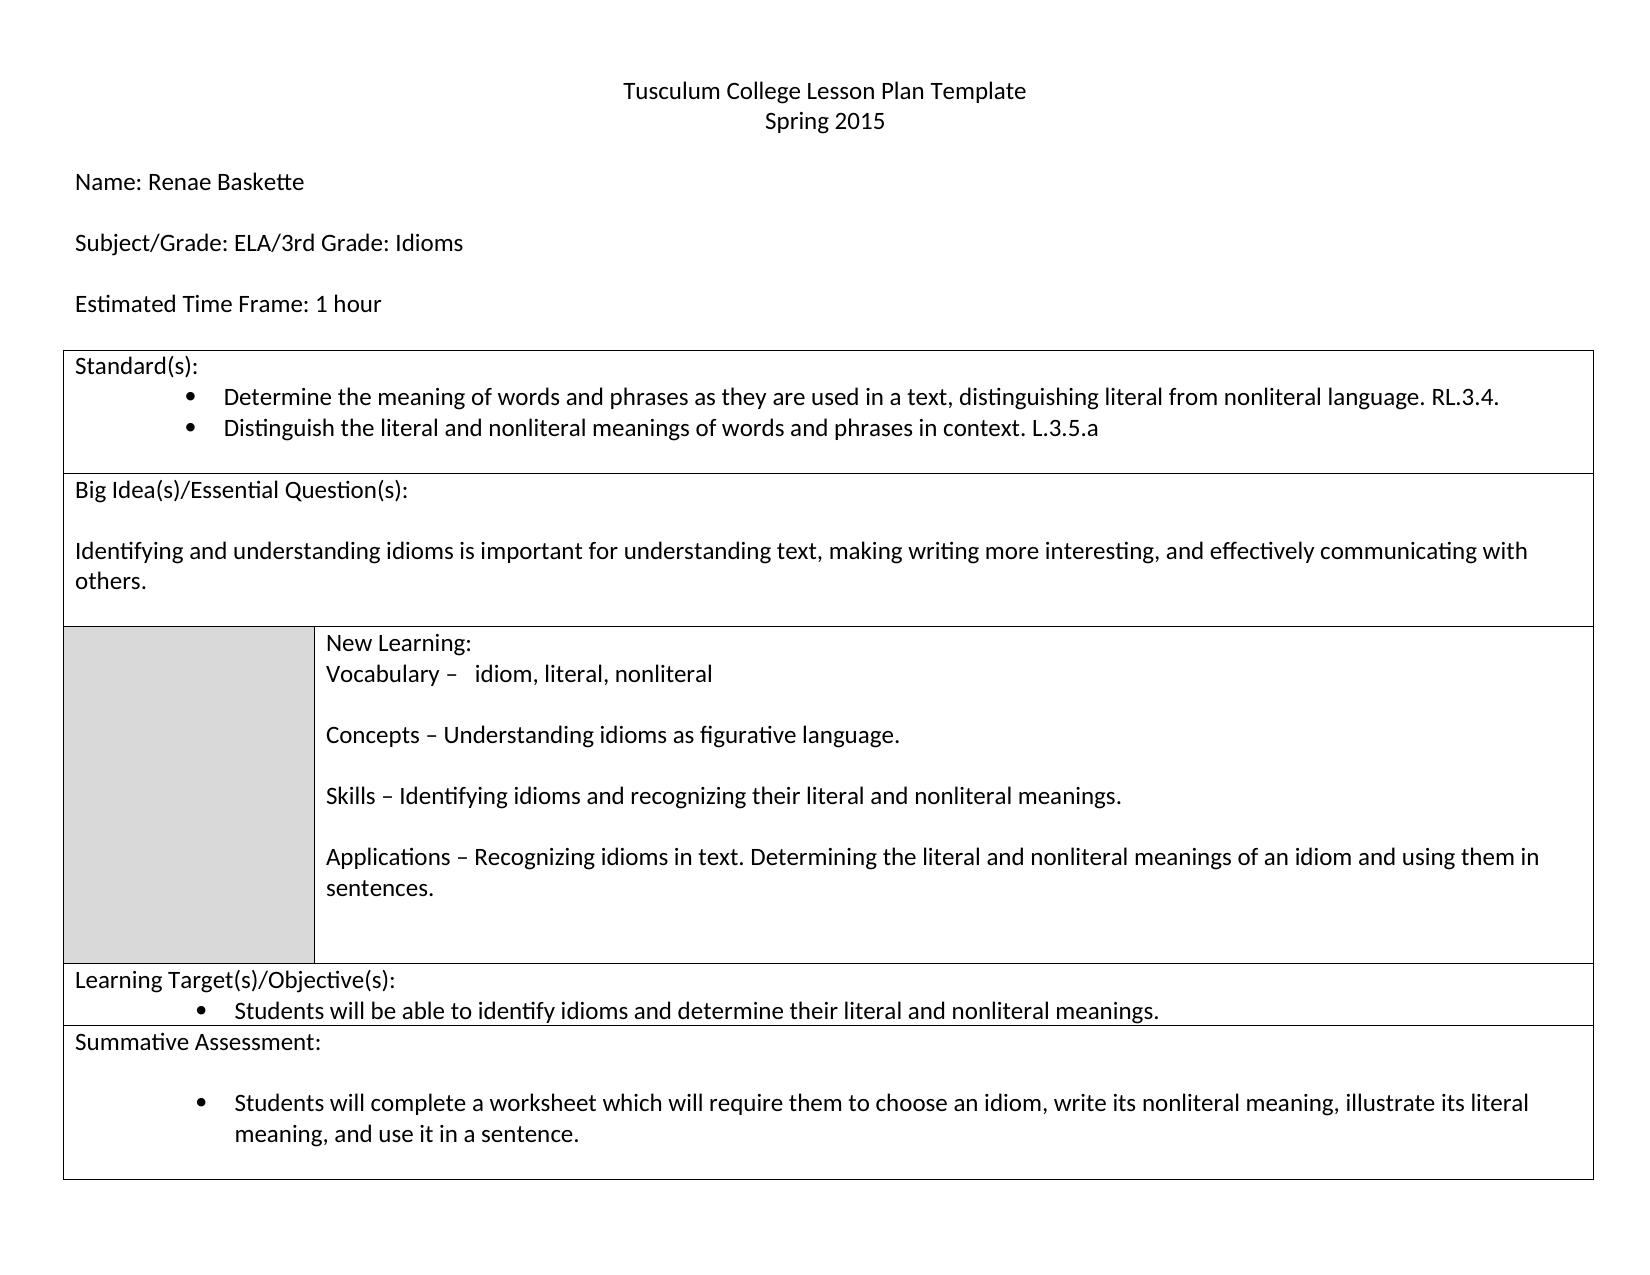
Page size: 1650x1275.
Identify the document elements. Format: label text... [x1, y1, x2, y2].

text Name: Renae Baskette [75, 167, 1575, 197]
table_cell New Learning: Vocabulary – idiom, literal, nonliteral Concepts – Understanding idioms as figurative language. Skills – Identifying idioms and recognizing their literal and nonliteral meanings. Applications – Recognizing idioms in text. Determining the literal and nonliteral meanings of an idiom and using them in sentences. [315, 627, 1593, 963]
table_header Standard(s): Determine the meaning of words and phrases as they are used in a text, distinguishing literal from nonliteral language. RL.3.4. Distinguish the literal and nonliteral meanings of words and phrases in context. L.3.5.a [64, 351, 1593, 473]
table_cell Learning Target(s)/Objective(s): Students will be able to identify idioms and determine their literal and nonliteral meanings. [64, 964, 1593, 1025]
table_cell Big Idea(s)/Essential Question(s): Identifying and understanding idioms is important for understanding text, making writing more interesting, and effectively communicating with others. [64, 474, 1593, 626]
text Subject/Grade: ELA/3rd Grade: Idioms [75, 228, 1575, 258]
table_cell [64, 627, 314, 963]
text Spring 2015 [75, 106, 1575, 136]
text Tusculum College Lesson Plan Template [75, 75, 1575, 106]
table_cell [64, 1026, 1593, 1179]
text Estimated Time Frame: 1 hour [75, 289, 1575, 319]
